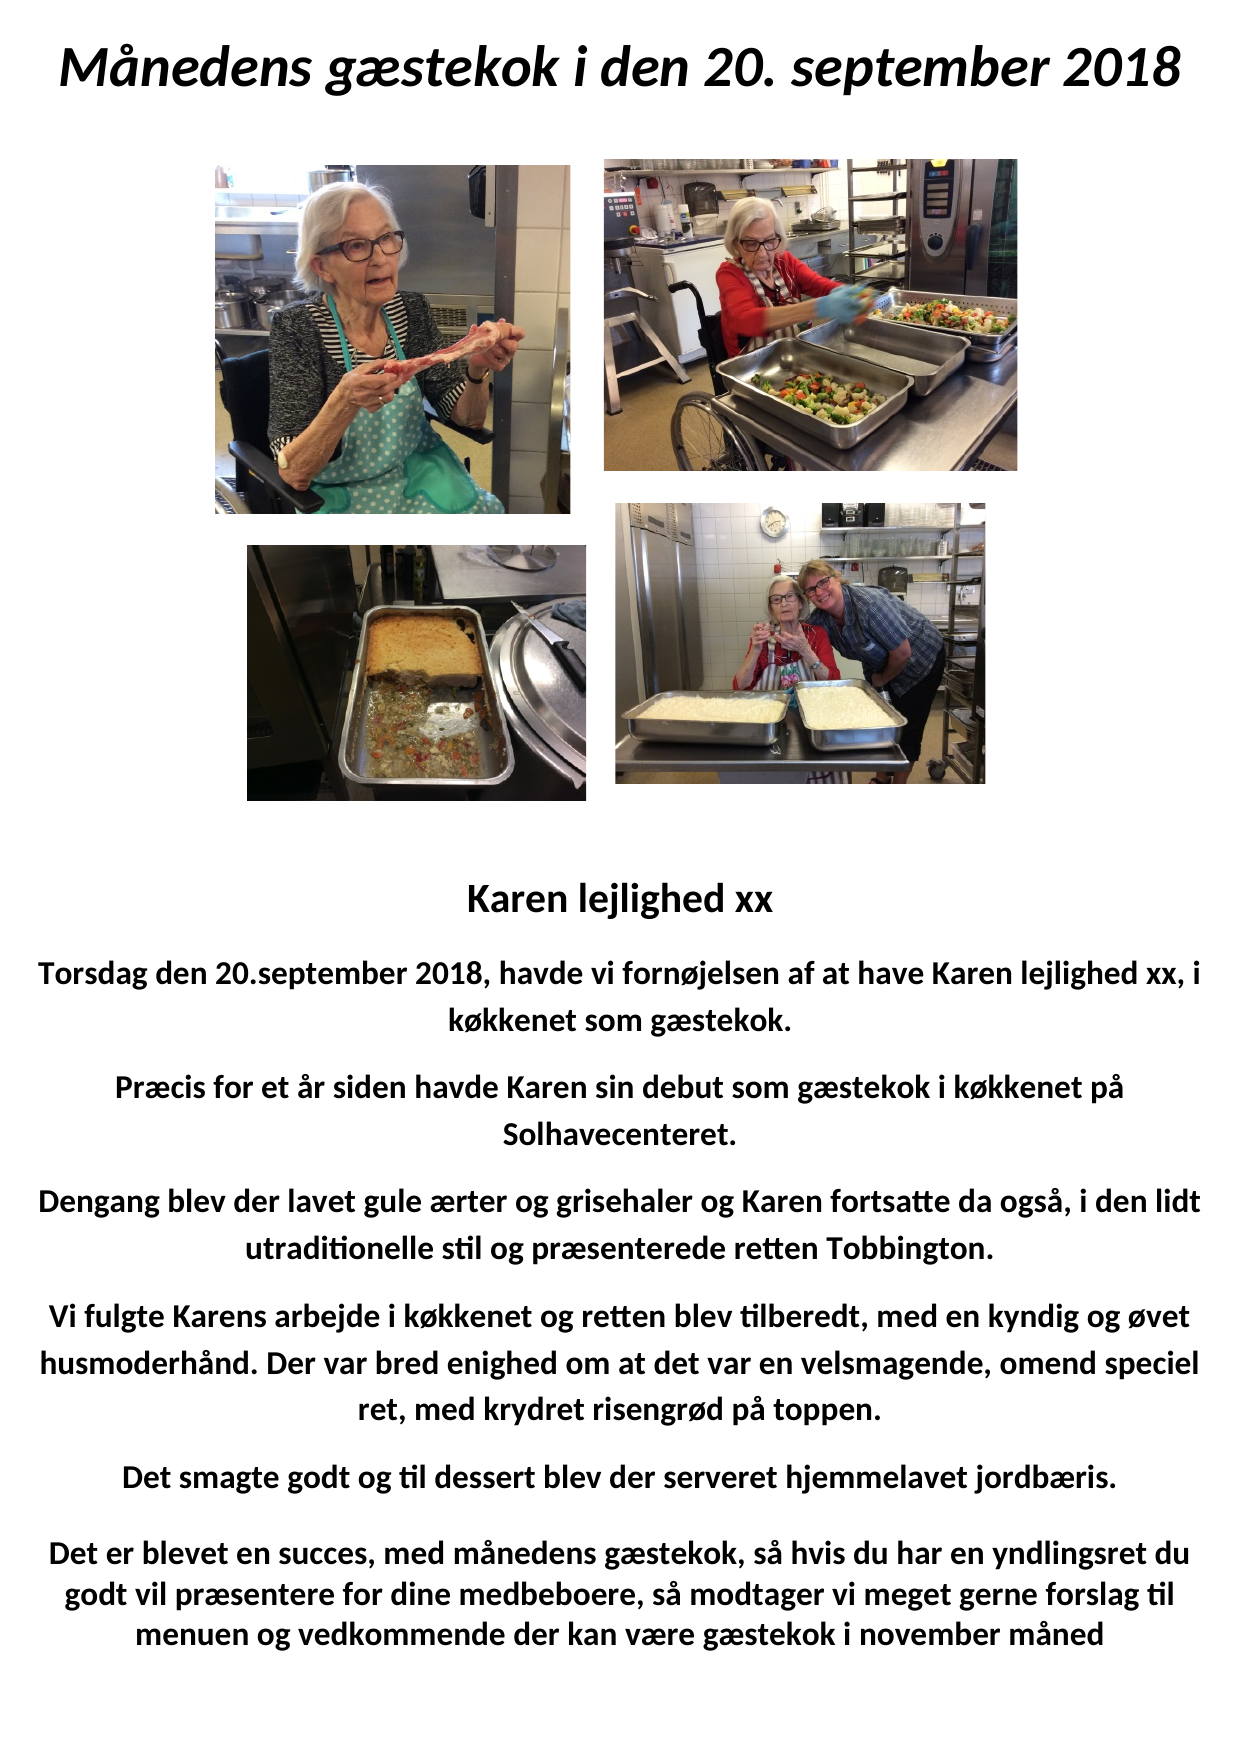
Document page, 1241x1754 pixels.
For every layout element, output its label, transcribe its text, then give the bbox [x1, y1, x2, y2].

text Vi fulgte Karens arbejde i køkkenet og retten blev tilberedt, med en kyndig og øvet husmoderhånd. Der var bred enighed om at det var en velsmagende, omend speciel ret, med krydret risengrød på toppen. [29, 1295, 1211, 1429]
text Månedens gæstekok i den 20. september 2018 [29, 29, 1211, 101]
text Dengang blev der lavet gule ærter og grisehaler og Karen fortsatte da også, i den lidt utraditionelle stil og præsenterede retten Tobbington. [29, 1181, 1211, 1268]
text Torsdag den 20.september 2018, havde vi fornøjelsen af at have Karen lejlighed xx, i køkkenet som gæstekok. [29, 952, 1211, 1039]
picture [601, 159, 1017, 469]
text Præcis for et år siden havde Karen sin debut som gæstekok i køkkenet på Solhavecenteret. [29, 1066, 1211, 1154]
text Det smagte godt og til dessert blev der serveret hjemmelavet jordbæris. [29, 1456, 1211, 1497]
picture [613, 503, 986, 782]
text Karen lejlighed xx [29, 872, 1211, 923]
text Det er blevet en succes, med månedens gæstekok, så hvis du har en yndlingsret du godt vil præsentere for dine medbeboere, så modtager vi meget gerne forslag til menuen og vedkommende der kan være gæstekok i november måned [29, 1532, 1211, 1654]
picture [245, 545, 587, 799]
